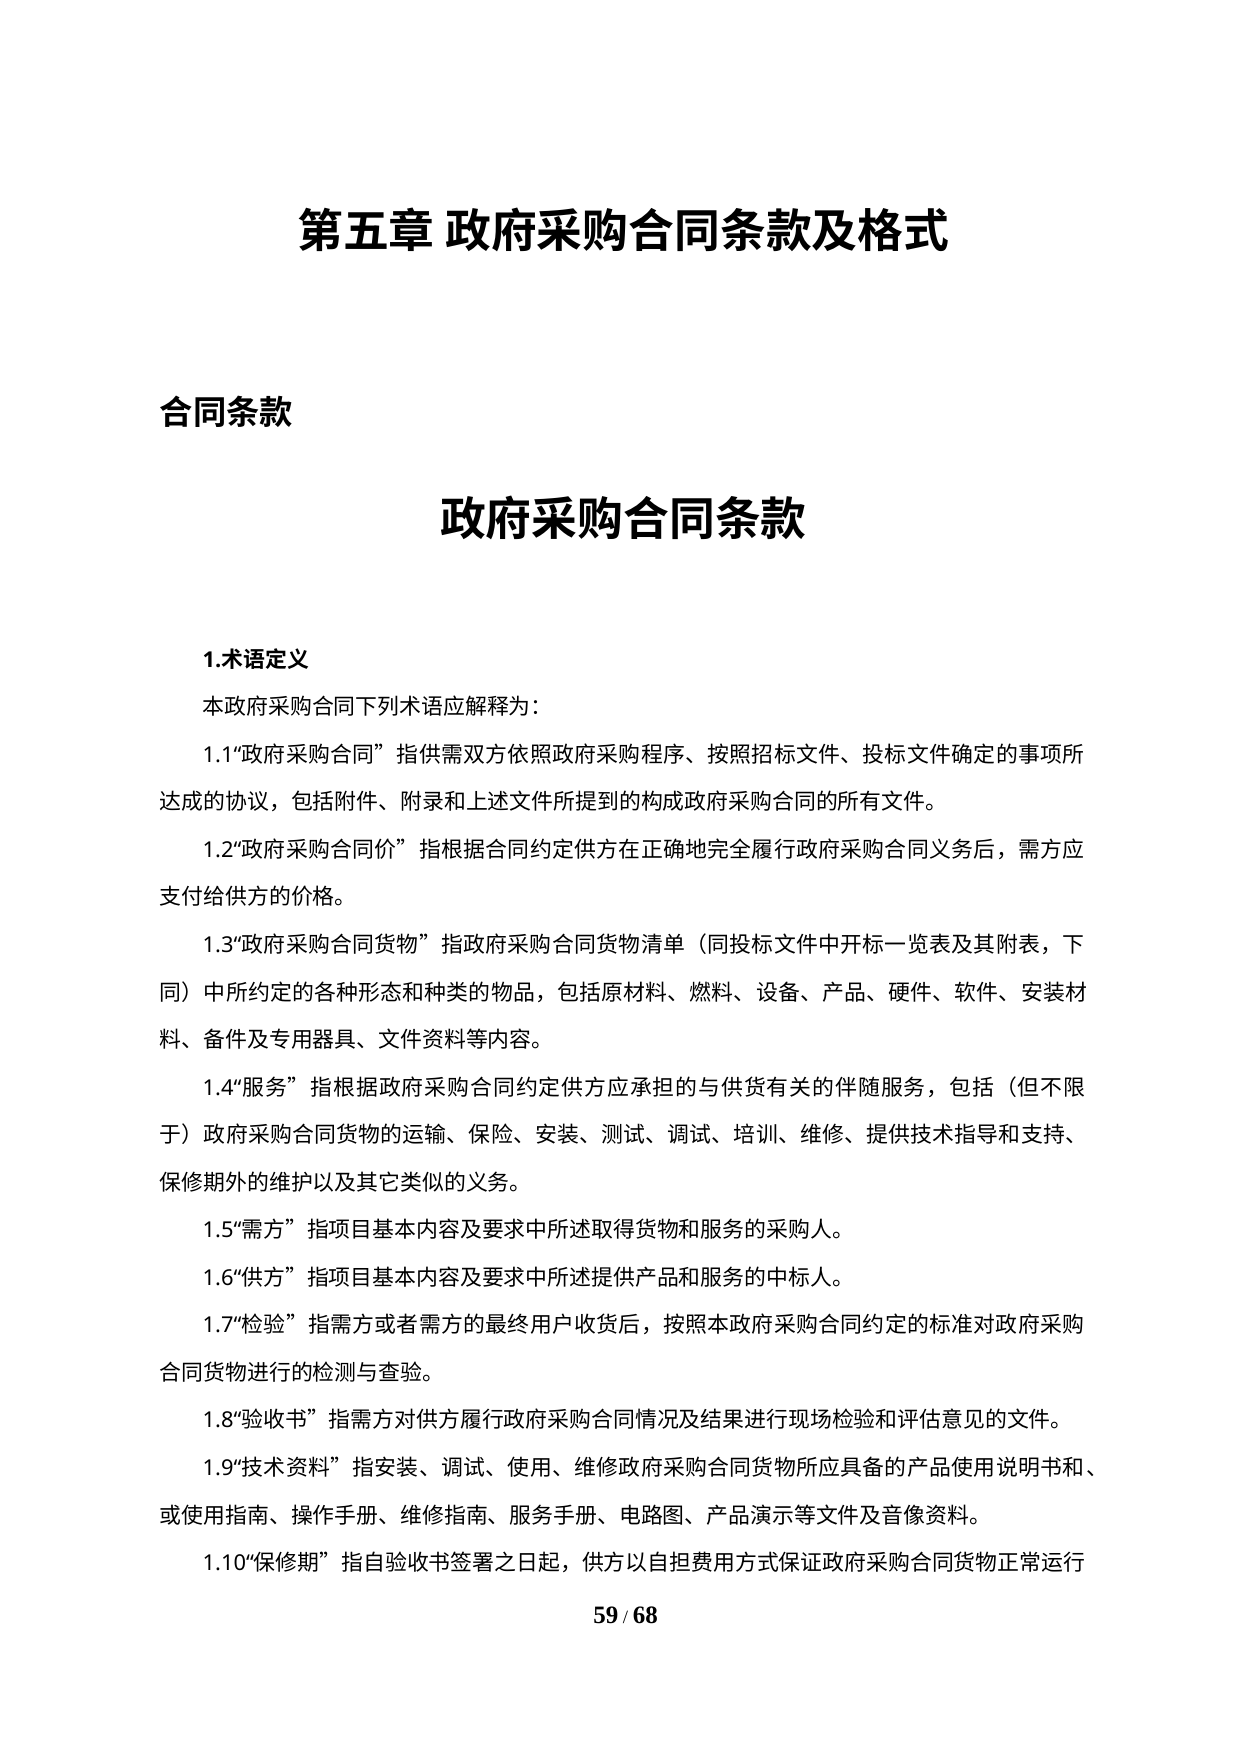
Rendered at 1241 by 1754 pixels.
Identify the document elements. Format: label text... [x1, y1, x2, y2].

text 1.7“检验”指需方或者需方的最终用户收货后，按照本政府采购合同约定的标准对政府采购合同货物进行的检测与查验。 [159, 1307, 1087, 1387]
text 1.4“服务”指根据政府采购合同约定供方应承担的与供货有关的伴随服务，包括（但不限于）政府采购合同货物的运输、保险、安装、测试、调试、培训、维修、提供技术指导和支持、保修期外的维护以及其它类似的义务。 [159, 1069, 1087, 1196]
text 1.3“政府采购合同货物”指政府采购合同货物清单（同投标文件中开标一览表及其附表，下同）中所约定的各种形态和种类的物品，包括原材料、燃料、设备、产品、硬件、软件、安装材料、备件及专用器具、文件资料等内容。 [159, 927, 1087, 1054]
subtitle 合同条款 [159, 386, 1087, 434]
text 1.8“验收书”指需方对供方履行政府采购合同情况及结果进行现场检验和评估意见的文件。 [159, 1402, 1087, 1434]
text 1.1“政府采购合同”指供需双方依照政府采购程序、按照招标文件、投标文件确定的事项所达成的协议，包括附件、附录和上述文件所提到的构成政府采购合同的所有文件。 [159, 737, 1087, 816]
text 1.9“技术资料”指安装、调试、使用、维修政府采购合同货物所应具备的产品使用说明书和、或使用指南、操作手册、维修指南、服务手册、电路图、产品演示等文件及音像资料。 [159, 1450, 1087, 1529]
text 1.5“需方”指项目基本内容及要求中所述取得货物和服务的采购人。 [159, 1212, 1087, 1244]
text 1.6“供方”指项目基本内容及要求中所述提供产品和服务的中标人。 [159, 1260, 1087, 1291]
text 1.2“政府采购合同价”指根据合同约定供方在正确地完全履行政府采购合同义务后，需方应支付给供方的价格。 [159, 832, 1087, 911]
text 1.术语定义 [159, 642, 1087, 673]
text 本政府采购合同下列术语应解释为： [159, 689, 1087, 721]
subtitle 第五章 政府采购合同条款及格式 [159, 194, 1087, 261]
text 政府采购合同条款 [159, 467, 1087, 564]
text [159, 1545, 1087, 1577]
